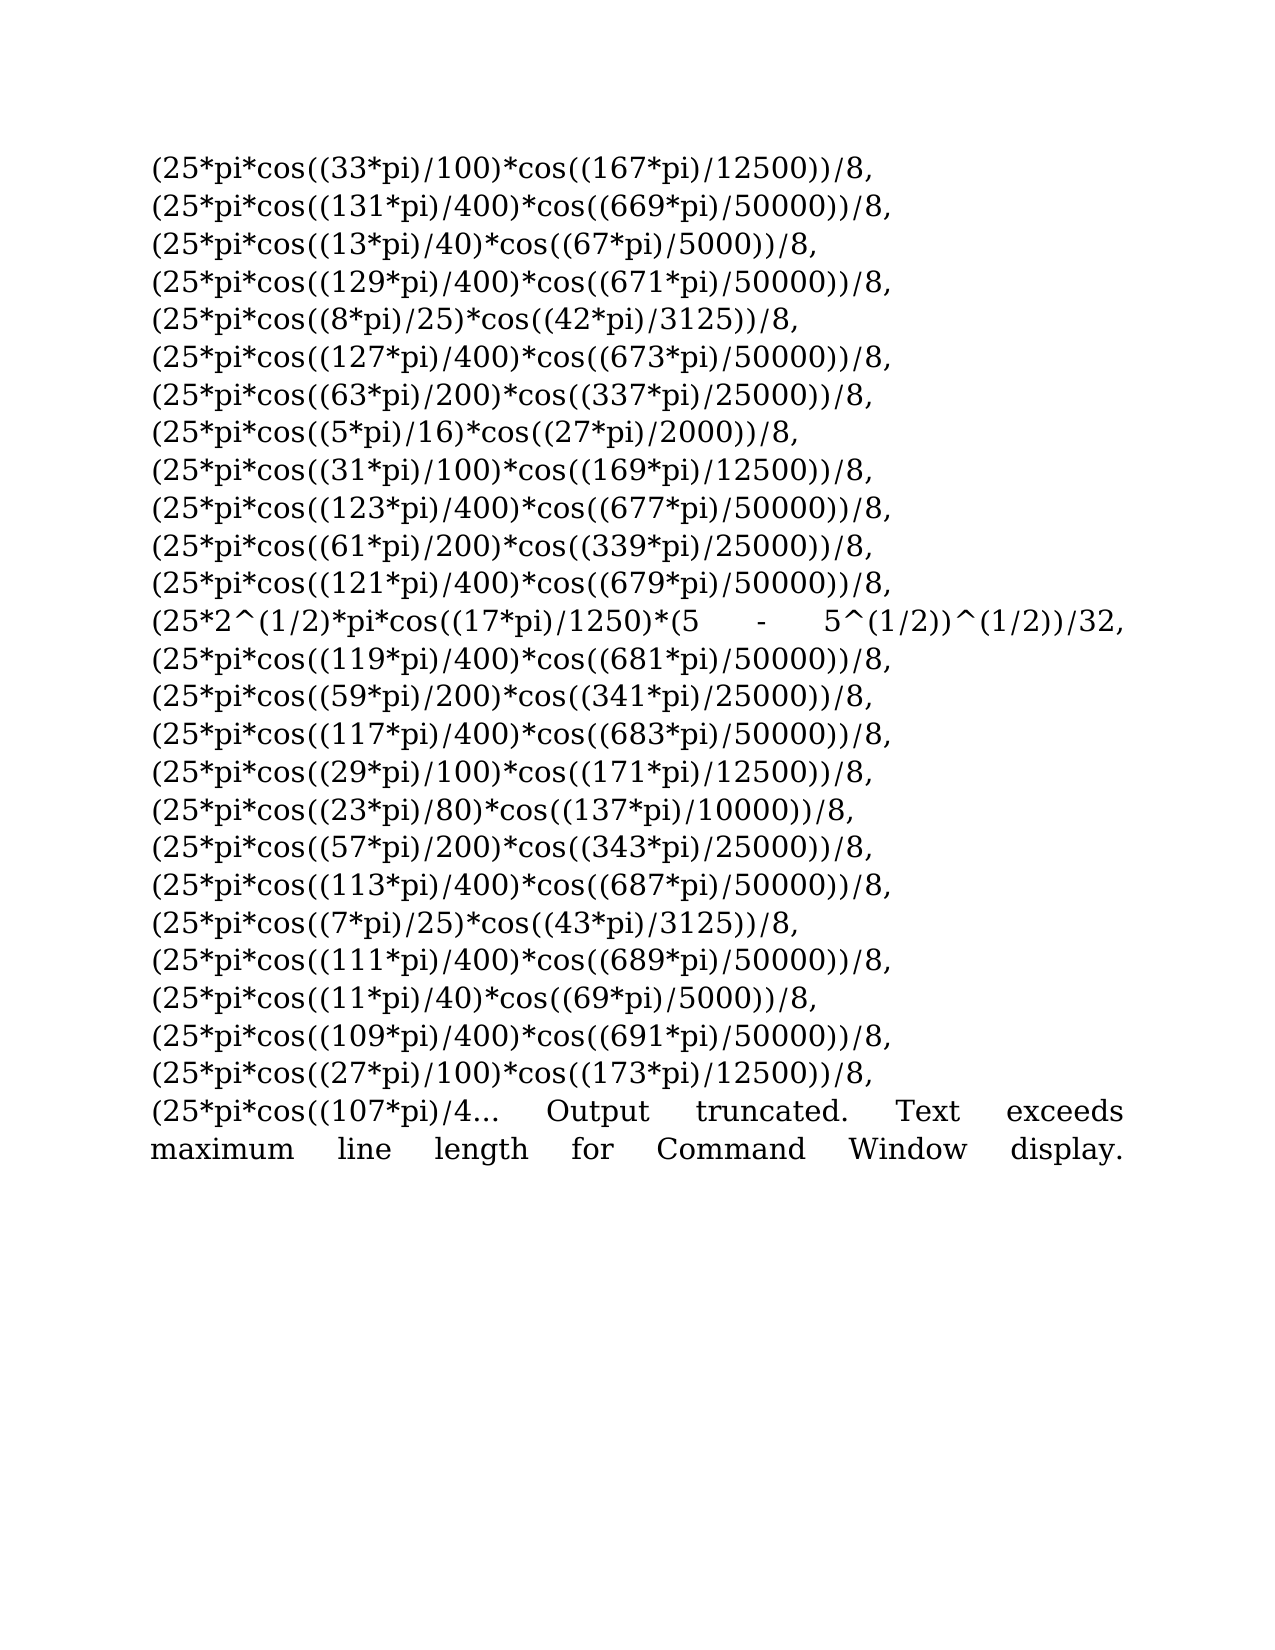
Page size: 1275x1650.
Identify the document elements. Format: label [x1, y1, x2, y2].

text [150, 150, 1125, 1165]
